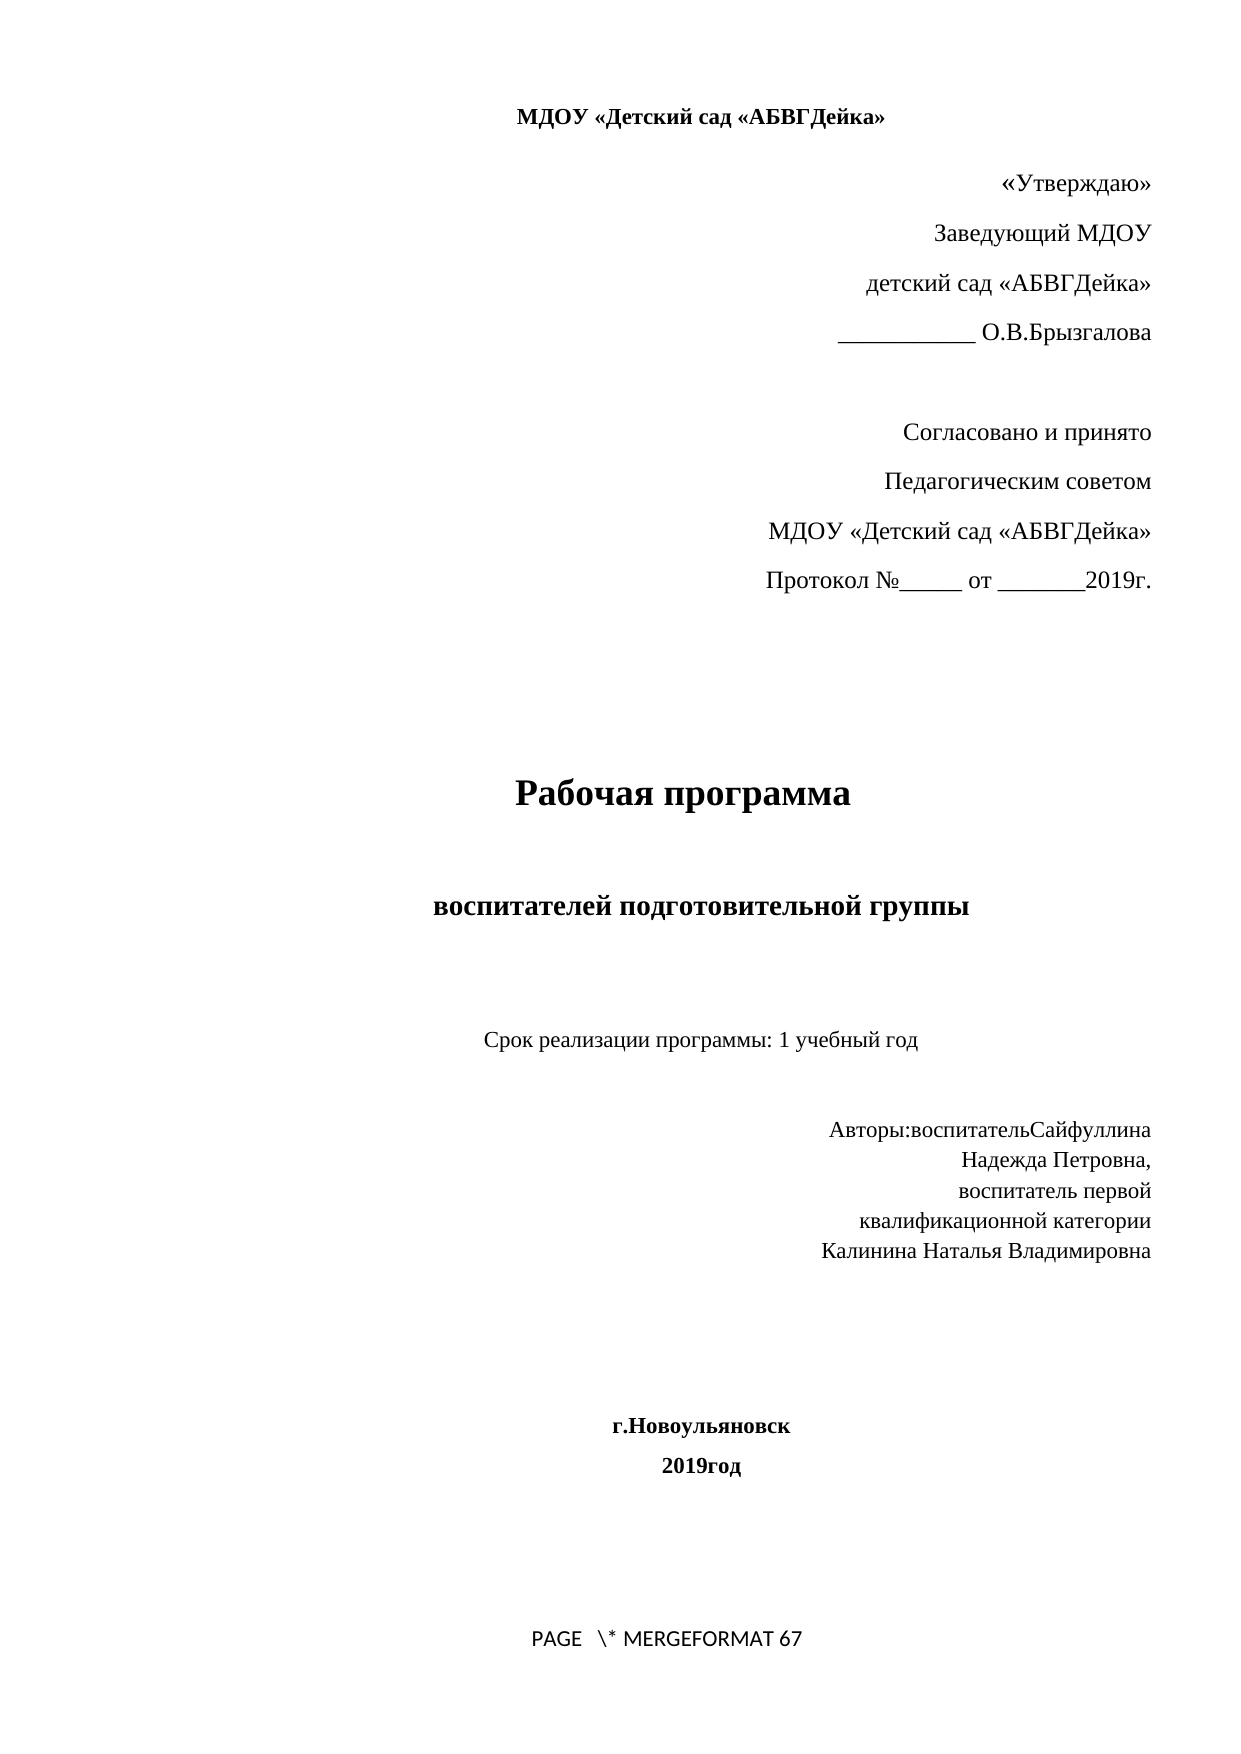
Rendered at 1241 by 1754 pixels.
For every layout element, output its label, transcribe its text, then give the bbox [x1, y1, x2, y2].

text Срок реализации программы: 1 учебный год [177, 1026, 1152, 1052]
text Заведующий МДОУ [177, 218, 1152, 247]
text воспитатель первой [177, 1177, 1152, 1203]
text детский сад «АБВГДейка» [177, 268, 1152, 297]
text ___________ О.В.Брызгалова [177, 317, 1152, 346]
text Надежда Петровна, [177, 1147, 1152, 1173]
text Педагогическим советом [177, 466, 1152, 495]
text квалификационной категории [177, 1207, 1152, 1233]
text Калинина Наталья Владимировна [177, 1237, 1152, 1263]
text Согласовано и принято [177, 417, 1152, 445]
text Авторы:воспитательСайфуллина [177, 1116, 1152, 1143]
text г.Новоульяновск [177, 1412, 1152, 1439]
text МДОУ «Детский сад «АБВГДейка» [177, 103, 1152, 130]
text Протокол №_____ от _______2019г. [177, 565, 1152, 594]
text 2019год [177, 1452, 1152, 1478]
text МДОУ «Детский сад «АБВГДейка» [177, 516, 1152, 544]
text Рабочая программа [177, 770, 1152, 813]
text «Утверждаю» [177, 164, 1152, 197]
text воспитателей подготовительной группы [177, 888, 1152, 922]
